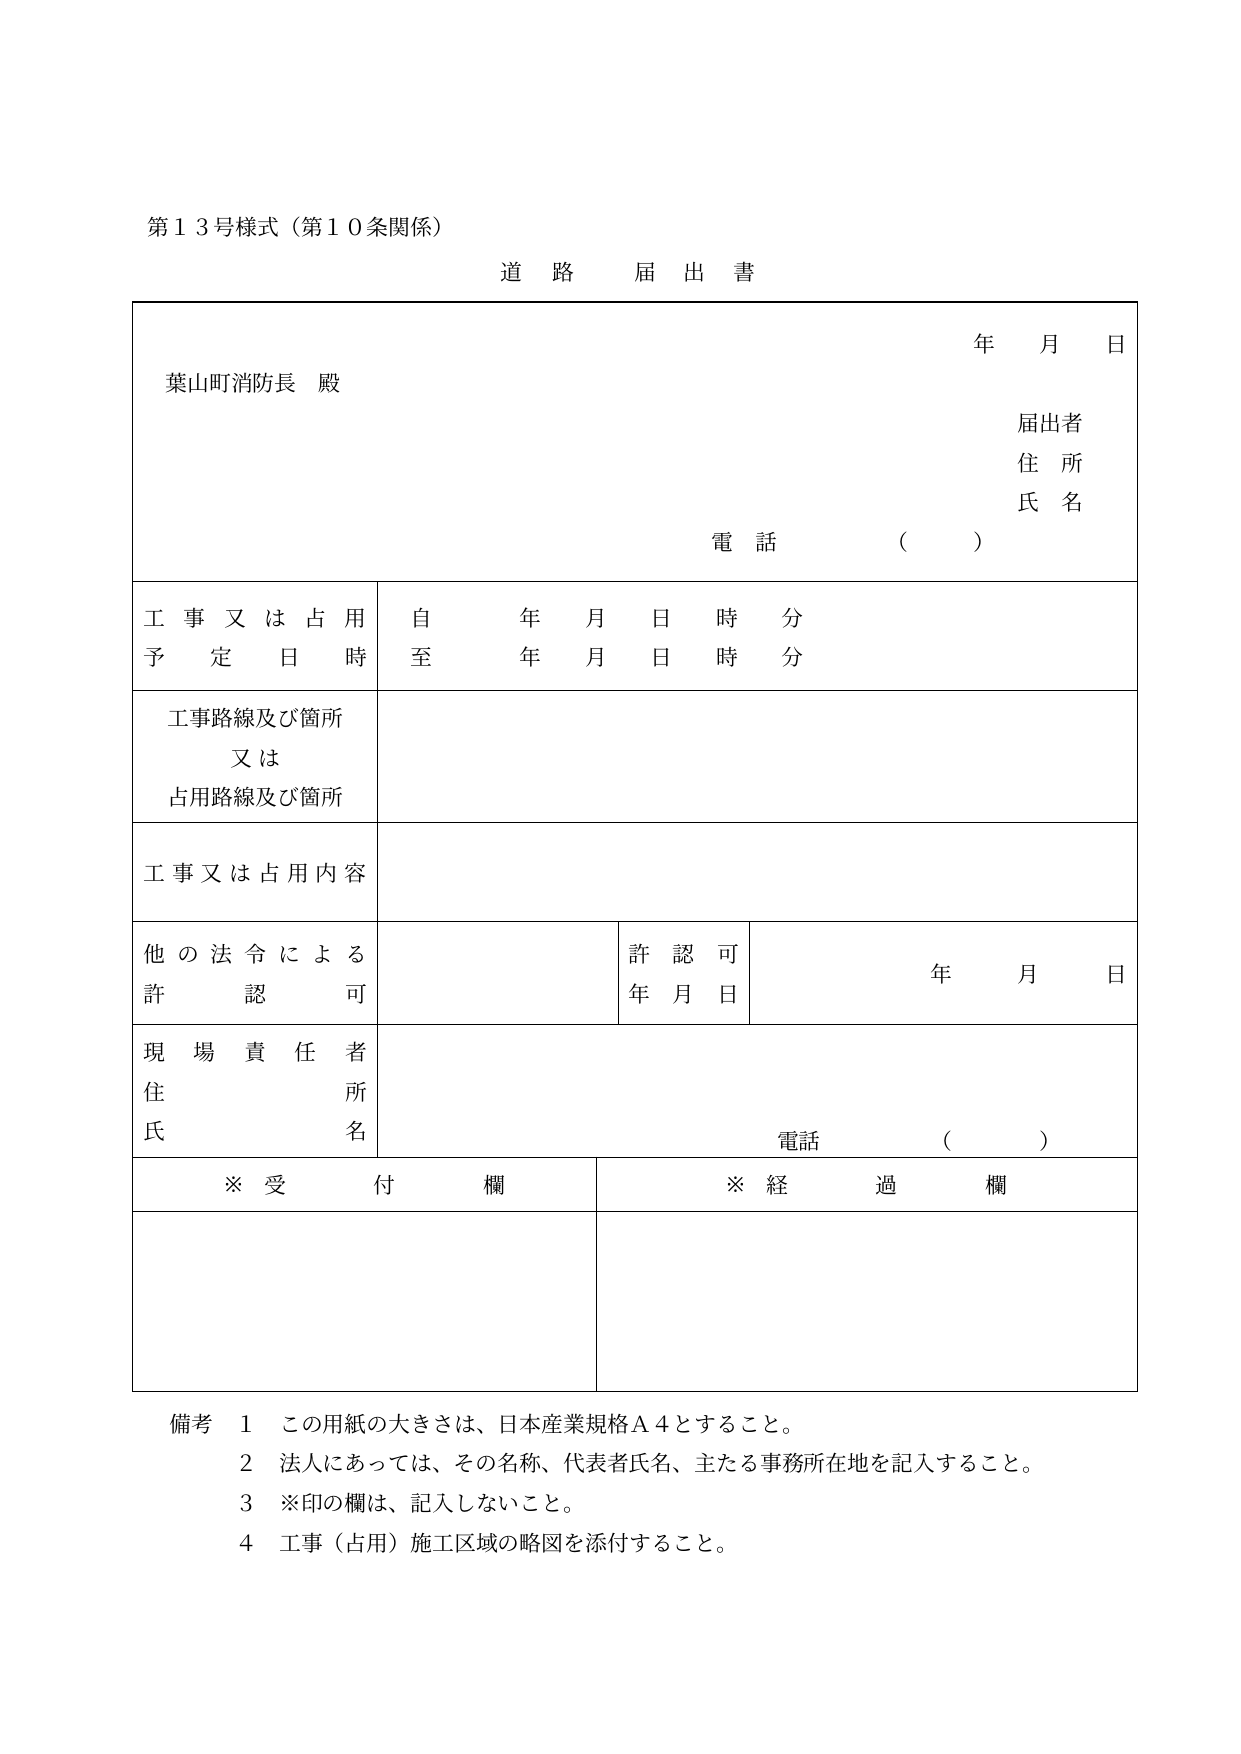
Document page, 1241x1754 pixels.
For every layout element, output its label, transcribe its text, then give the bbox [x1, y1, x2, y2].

text ３ ※印の欄は、記入しないこと。 [235, 1482, 1107, 1522]
table_cell 自 年 月 日 時 分 至 年 月 日 時 分 [378, 582, 1137, 690]
table_cell 年 月 日 [750, 922, 1137, 1023]
table_cell [378, 922, 618, 1023]
table_cell [378, 691, 1137, 822]
text 道 路 工事占用 届 出 書 [148, 251, 1107, 291]
table_cell 工事又は占用内容 [133, 823, 377, 921]
table_cell 現場責任者 住所 氏名 [133, 1025, 377, 1157]
table_cell 工事又は占用 予定日時 [133, 582, 377, 690]
text ４ 工事（占用）施工区域の略図を添付すること。 [235, 1522, 1107, 1561]
table_header 年 月 日 葉山町消防長 殿 届出者 住 所 氏 名 電 話 （ ） [133, 303, 1137, 581]
table_cell [378, 823, 1137, 921]
table_cell 電話 （ ） [378, 1025, 1137, 1157]
table_cell 許認可 年月日 [619, 922, 749, 1023]
text ２ 法人にあっては、その名称、代表者氏名、主たる事務所在地を記入すること。 [235, 1442, 1107, 1482]
table_cell 他の法令による 許認可 [133, 922, 377, 1023]
table_cell ※ 受 付 欄 [133, 1158, 596, 1211]
table_cell ※ 経 過 欄 [597, 1158, 1137, 1211]
text 備考 １ この用紙の大きさは、日本産業規格Ａ４とすること。 [169, 1403, 1107, 1442]
table_cell [133, 1212, 596, 1391]
table_cell 工事路線及び箇所 又 は 占用路線及び箇所 [133, 691, 377, 822]
table_cell [597, 1212, 1137, 1391]
